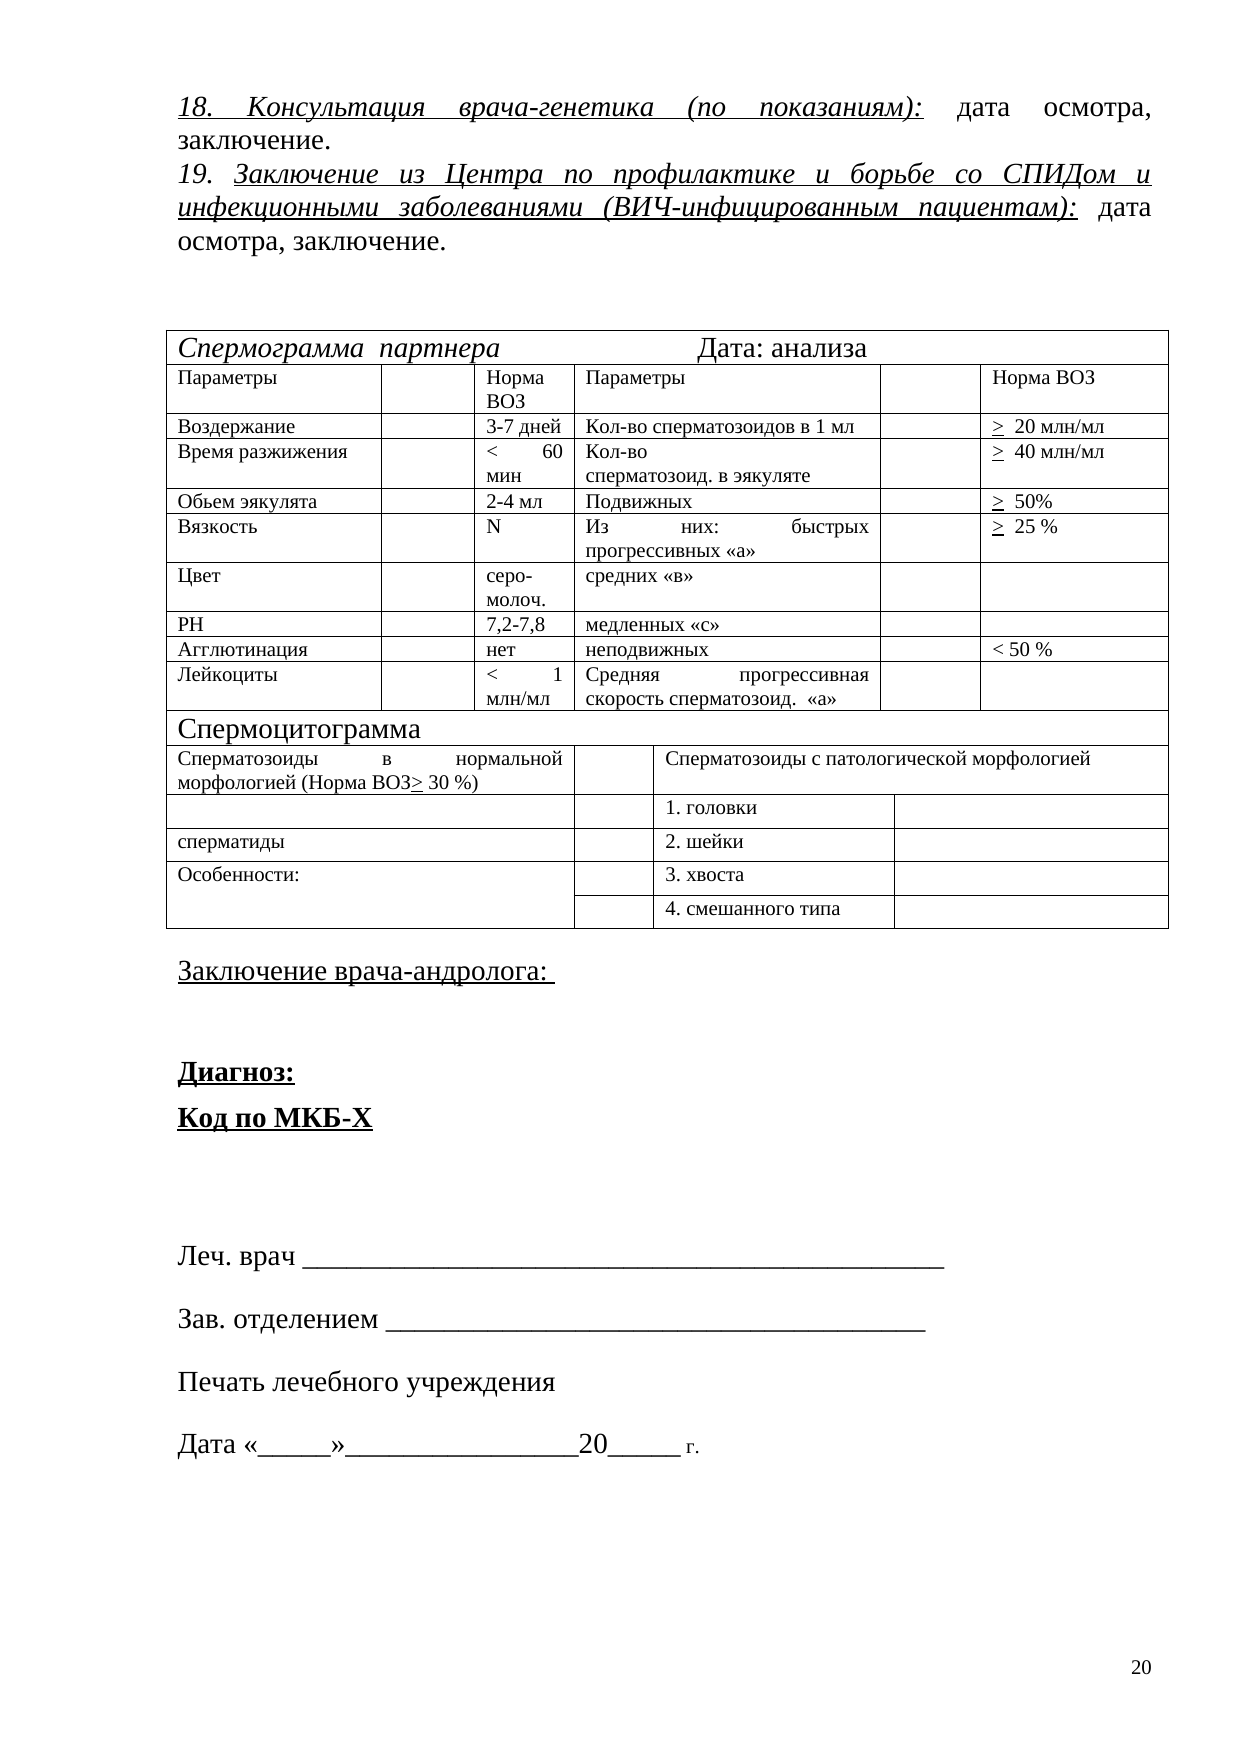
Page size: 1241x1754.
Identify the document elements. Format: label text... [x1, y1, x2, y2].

table_cell [881, 439, 980, 487]
table_cell медленных «с» [575, 612, 880, 636]
text Код по МКБ-X [177, 1100, 1152, 1133]
table_cell [881, 365, 980, 413]
table_cell [895, 896, 1168, 928]
table_cell 3-7 дней [475, 414, 574, 438]
table_cell [881, 414, 980, 438]
table_cell Время разжижения [167, 439, 381, 487]
table_cell [382, 662, 474, 710]
text Печать лечебного учреждения [177, 1364, 1152, 1397]
table_cell [981, 662, 1168, 710]
table_cell Лейкоциты [167, 662, 381, 710]
table_cell N [475, 514, 574, 562]
table_cell Вязкость [167, 514, 381, 562]
table_cell [382, 489, 474, 513]
text Зав. отделением _____________________________________ [177, 1301, 1152, 1334]
text 19. Заключение из Центра по профилактике и борьбе со СПИДом и инфекционными заболеваниями (ВИЧ-инфицированным пациентам): дата осмотра, заключение. [177, 156, 1152, 256]
table_cell < 1 млн/мл [475, 662, 574, 710]
table_cell Подвижных [575, 489, 880, 513]
table_cell [575, 746, 653, 794]
table_cell 2-4 мл [475, 489, 574, 513]
table_cell > 25 % [981, 514, 1168, 562]
table_cell [895, 795, 1168, 828]
table_cell Особенности: [167, 862, 574, 928]
table_cell нет [475, 637, 574, 661]
table_cell Сперматозоиды с патологической морфологией [654, 746, 1168, 794]
table_cell < 60 мин [475, 439, 574, 487]
table_cell [382, 365, 474, 413]
table_cell [575, 795, 653, 828]
table_cell > 20 млн/мл [981, 414, 1168, 438]
table_cell 1. головки [654, 795, 894, 828]
table_cell [575, 862, 653, 895]
table_cell [895, 829, 1168, 861]
table_cell Цвет [167, 563, 381, 611]
table_cell [881, 489, 980, 513]
table_cell < 50 % [981, 637, 1168, 661]
table_cell [382, 637, 474, 661]
table_header Спермограмма партнера Дата: анализа [167, 331, 1168, 364]
table_cell Сперматозоиды в нормальной морфологией (Норма ВОЗ> 30 %) [167, 746, 574, 794]
table_cell 7,2-7,8 [475, 612, 574, 636]
table_cell Из них: быстрых прогрессивных «а» [575, 514, 880, 562]
table_cell сперматиды [167, 829, 574, 861]
table_cell Кол-во сперматозоид. в эякуляте [575, 439, 880, 487]
table_cell Агглютинация [167, 637, 381, 661]
table_cell [881, 563, 980, 611]
table_cell Средняя прогрессивная скорость сперматозоид. «а» [575, 662, 880, 710]
table_cell Спермоцитограмма [167, 711, 1168, 745]
table_cell Обьем эякулята [167, 489, 381, 513]
table_cell [575, 829, 653, 861]
table_cell > 50% [981, 489, 1168, 513]
table_cell 4. смешанного типа [654, 896, 894, 928]
text Диагноз: [177, 1054, 1152, 1087]
table_cell серо-молоч. [475, 563, 574, 611]
table_cell [382, 514, 474, 562]
table_cell [382, 439, 474, 487]
table_cell [575, 896, 653, 928]
table_cell [881, 662, 980, 710]
table_cell [382, 414, 474, 438]
table_cell РН [167, 612, 381, 636]
table_cell [382, 612, 474, 636]
table_cell [881, 637, 980, 661]
table_cell [881, 612, 980, 636]
table_cell [981, 612, 1168, 636]
table_cell 3. хвоста [654, 862, 894, 895]
table_cell Норма ВОЗ [981, 365, 1168, 413]
table_cell Параметры [575, 365, 880, 413]
text Заключение врача-андролога: [177, 953, 1152, 987]
table_cell [881, 514, 980, 562]
table_cell Воздержание [167, 414, 381, 438]
table_cell Норма ВОЗ [475, 365, 574, 413]
table_cell средних «в» [575, 563, 880, 611]
table_cell 2. шейки [654, 829, 894, 861]
table_cell Параметры [167, 365, 381, 413]
text Дата «_____»________________20_____ г. [177, 1427, 1152, 1460]
table_cell > 40 млн/мл [981, 439, 1168, 487]
table_cell [895, 862, 1168, 895]
text 18. Консультация врача-генетика (по показаниям): дата осмотра, заключение. [177, 89, 1152, 156]
table_cell Кол-во сперматозоидов в 1 мл [575, 414, 880, 438]
table_cell неподвижных [575, 637, 880, 661]
table_cell [167, 795, 574, 828]
table_cell [981, 563, 1168, 611]
text Леч. врач ____________________________________________ [177, 1238, 1152, 1272]
table_cell [382, 563, 474, 611]
